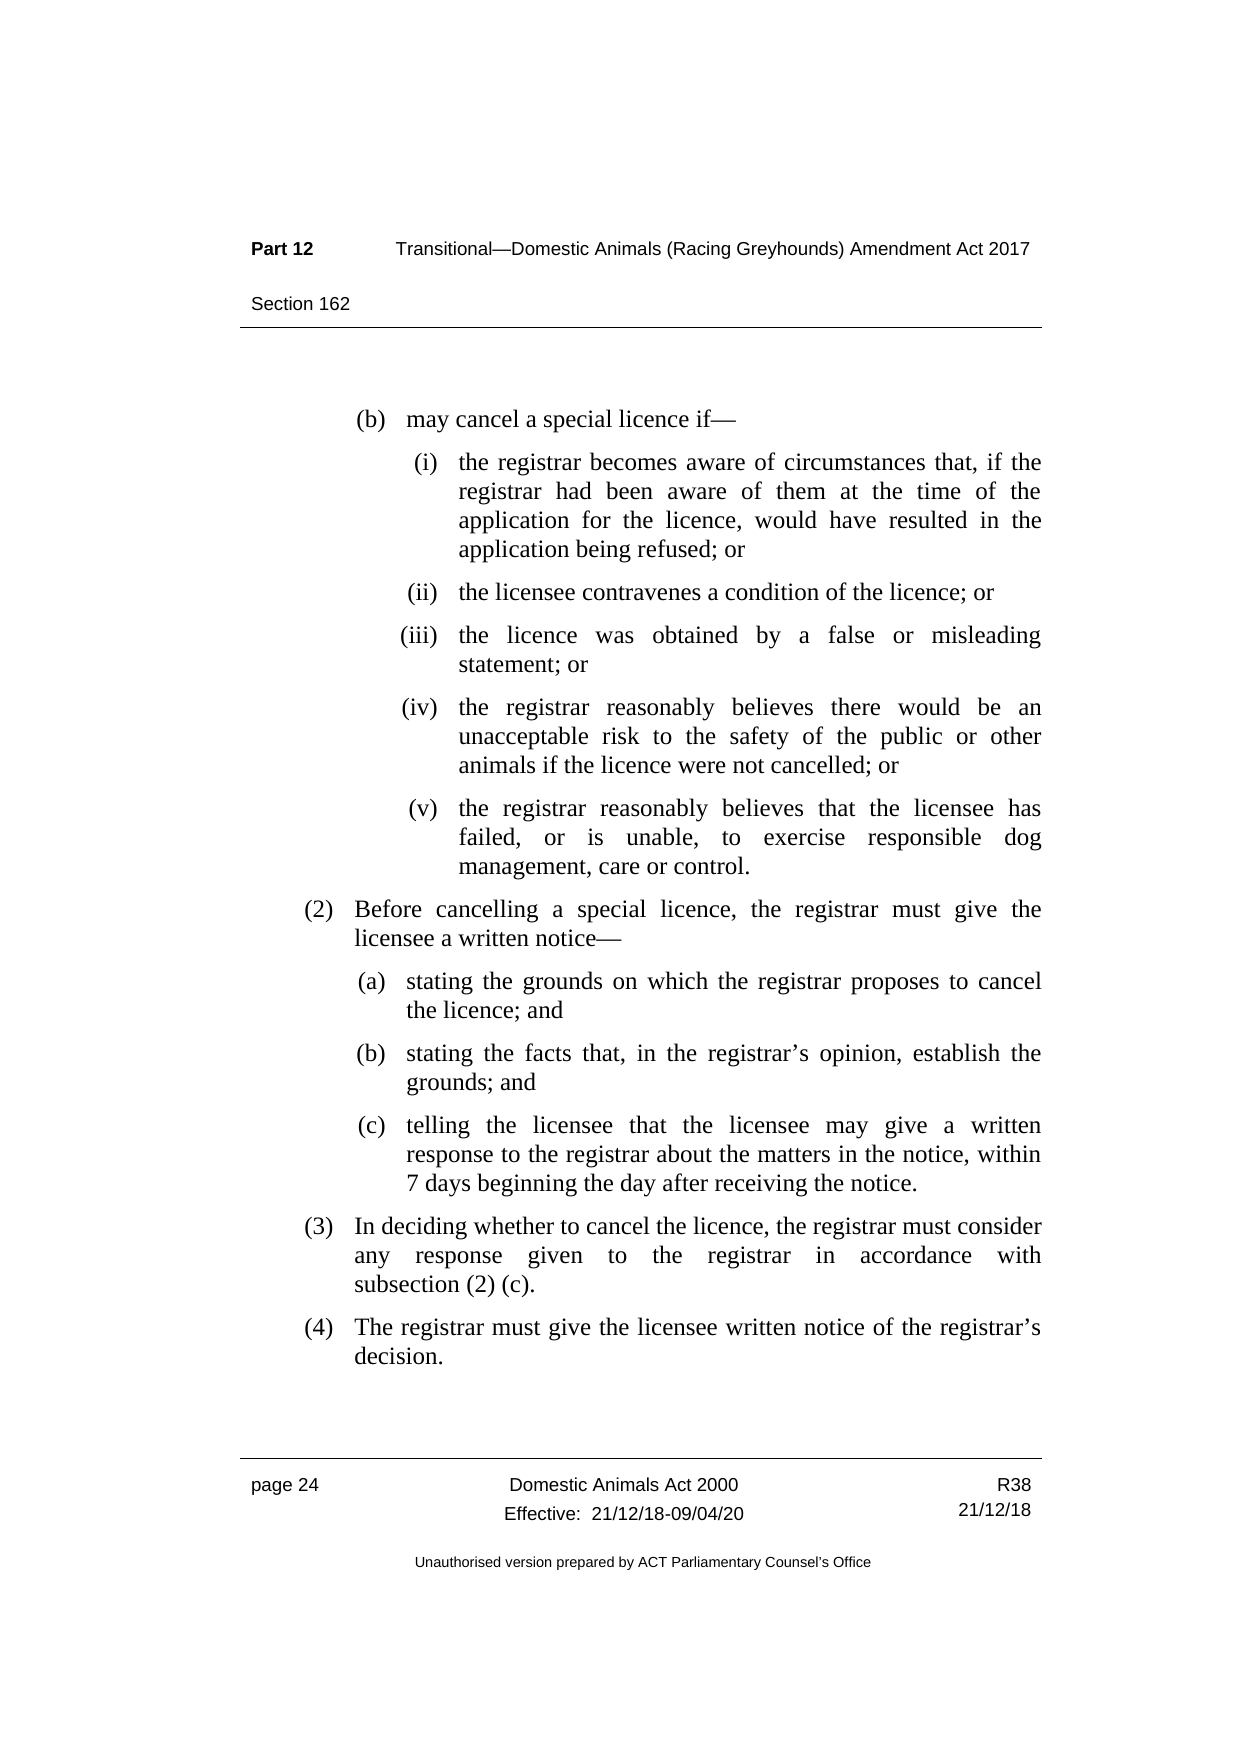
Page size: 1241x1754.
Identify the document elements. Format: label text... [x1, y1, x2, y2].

text (4) The registrar must give the licensee written notice of the registrar’s decision. [239, 1312, 1042, 1369]
text (ii) the licensee contravenes a condition of the licence; or [239, 577, 1042, 606]
text (b) may cancel a special licence if— [239, 404, 1042, 433]
text (a) stating the grounds on which the registrar proposes to cancel the licence; and [239, 966, 1042, 1024]
text (3) In deciding whether to cancel the licence, the registrar must consider any response given to the registrar in accordance with subsection (2) (c). [239, 1211, 1042, 1297]
text (iii) the licence was obtained by a false or misleading statement; or [239, 620, 1042, 678]
text (i) the registrar becomes aware of circumstances that, if the registrar had been aware of them at the time of the application for the licence, would have resulted in the application being refused; or [239, 447, 1042, 562]
text (2) Before cancelling a special licence, the registrar must give the licensee a written notice— [239, 894, 1042, 952]
text (c) telling the licensee that the licensee may give a written response to the registrar about the matters in the notice, within 7 days beginning the day after receiving the notice. [239, 1110, 1042, 1197]
text (iv) the registrar reasonably believes there would be an unacceptable risk to the safety of the public or other animals if the licence were not cancelled; or [239, 692, 1042, 779]
text (v) the registrar reasonably believes that the licensee has failed, or is unable, to exercise responsible dog management, care or control. [239, 793, 1042, 879]
text (b) stating the facts that, in the registrar’s opinion, establish the grounds; and [239, 1038, 1042, 1096]
